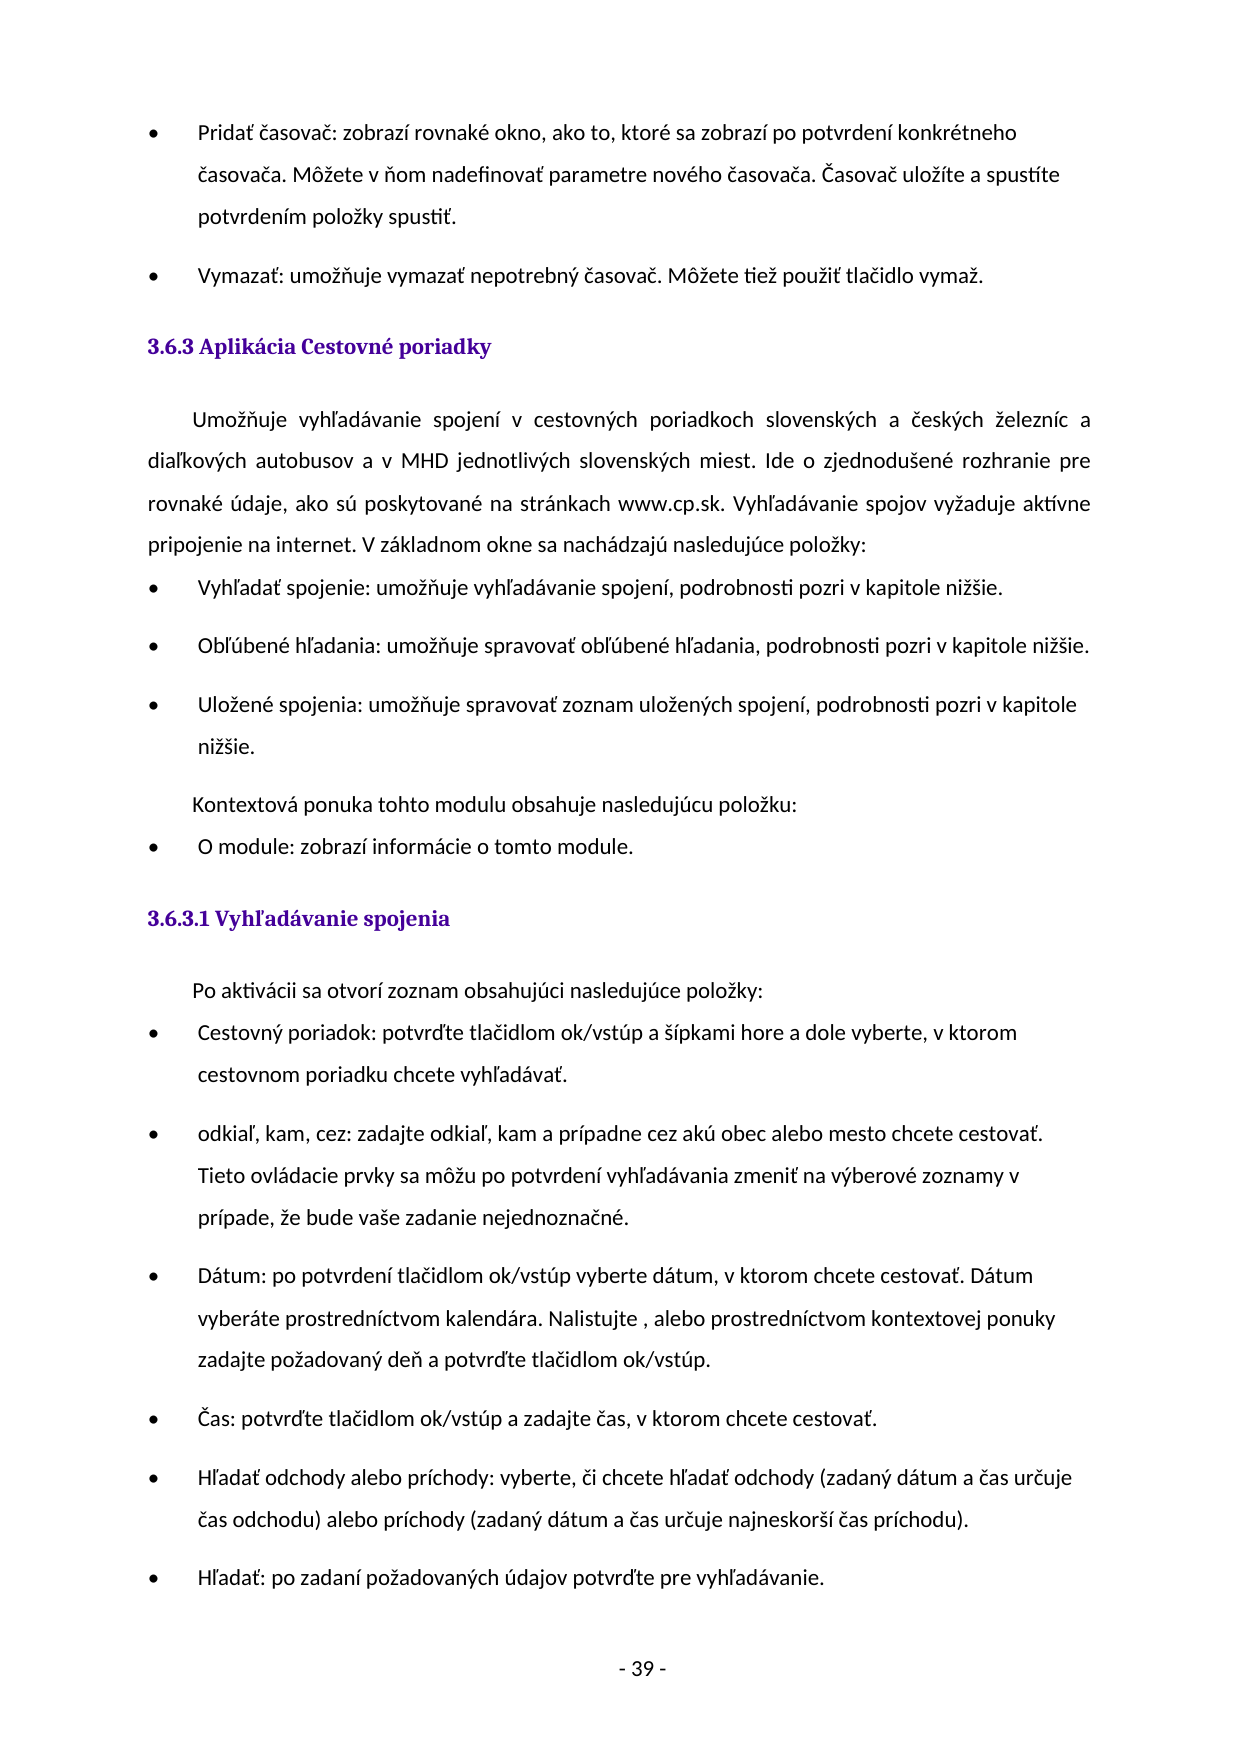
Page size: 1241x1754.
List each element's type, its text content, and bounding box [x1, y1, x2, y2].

list O module: zobrazí informácie o tomto module. [148, 832, 1092, 861]
list Uložené spojenia: umožňuje spravovať zoznam uložených spojení, podrobnosti pozri v kapitole nižšie. [148, 690, 1092, 760]
text Umožňuje vyhľadávanie spojení v cestovných poriadkoch slovenských a českých železníc a diaľkových autobusov a v MHD jednotlivých slovenských miest. Ide o zjednodušené rozhranie pre rovnaké údaje, ako sú poskytované na stránkach www.cp.sk. Vyhľadávanie spojov vyžaduje aktívne pripojenie na internet. V základnom okne sa nachádzajú nasledujúce položky: [148, 405, 1092, 559]
list Hľadať odchody alebo príchody: vyberte, či chcete hľadať odchody (zadaný dátum a čas určuje čas odchodu) alebo príchody (zadaný dátum a čas určuje najneskorší čas príchodu). [148, 1463, 1092, 1533]
list Pridať časovač: zobrazí rovnaké okno, ako to, ktoré sa zobrazí po potvrdení konkrétneho časovača. Môžete v ňom nadefinovať parametre nového časovača. Časovač uložíte a spustíte potvrdením položky spustiť. [148, 118, 1092, 230]
subtitle Aplikácia Cestovné poriadky [148, 334, 1092, 360]
list Hľadať: po zadaní požadovaných údajov potvrďte pre vyhľadávanie. [148, 1563, 1092, 1592]
list Cestovný poriadok: potvrďte tlačidlom ok/vstúp a šípkami hore a dole vyberte, v ktorom cestovnom poriadku chcete vyhľadávať. [148, 1018, 1092, 1088]
subtitle Vyhľadávanie spojenia [148, 906, 1092, 932]
list Dátum: po potvrdení tlačidlom ok/vstúp vyberte dátum, v ktorom chcete cestovať. Dátum vyberáte prostredníctvom kalendára. Nalistujte , alebo prostredníctvom kontextovej ponuky zadajte požadovaný deň a potvrďte tlačidlom ok/vstúp. [148, 1262, 1092, 1374]
list Vymazať: umožňuje vymazať nepotrebný časovač. Môžete tiež použiť tlačidlo vymaž. [148, 261, 1092, 289]
text Po aktivácii sa otvorí zoznam obsahujúci nasledujúce položky: [148, 976, 1092, 1004]
text Kontextová ponuka tohto modulu obsahuje nasledujúcu položku: [148, 791, 1092, 818]
list Čas: potvrďte tlačidlom ok/vstúp a zadajte čas, v ktorom chcete cestovať. [148, 1404, 1092, 1432]
list Obľúbené hľadania: umožňuje spravovať obľúbené hľadania, podrobnosti pozri v kapitole nižšie. [148, 631, 1092, 659]
list odkiaľ, kam, cez: zadajte odkiaľ, kam a prípadne cez akú obec alebo mesto chcete cestovať. Tieto ovládacie prvky sa môžu po potvrdení vyhľadávania zmeniť na výberové zoznamy v prípade, že bude vaše zadanie nejednoznačné. [148, 1119, 1092, 1231]
list Vyhľadať spojenie: umožňuje vyhľadávanie spojení, podrobnosti pozri v kapitole nižšie. [148, 573, 1092, 601]
